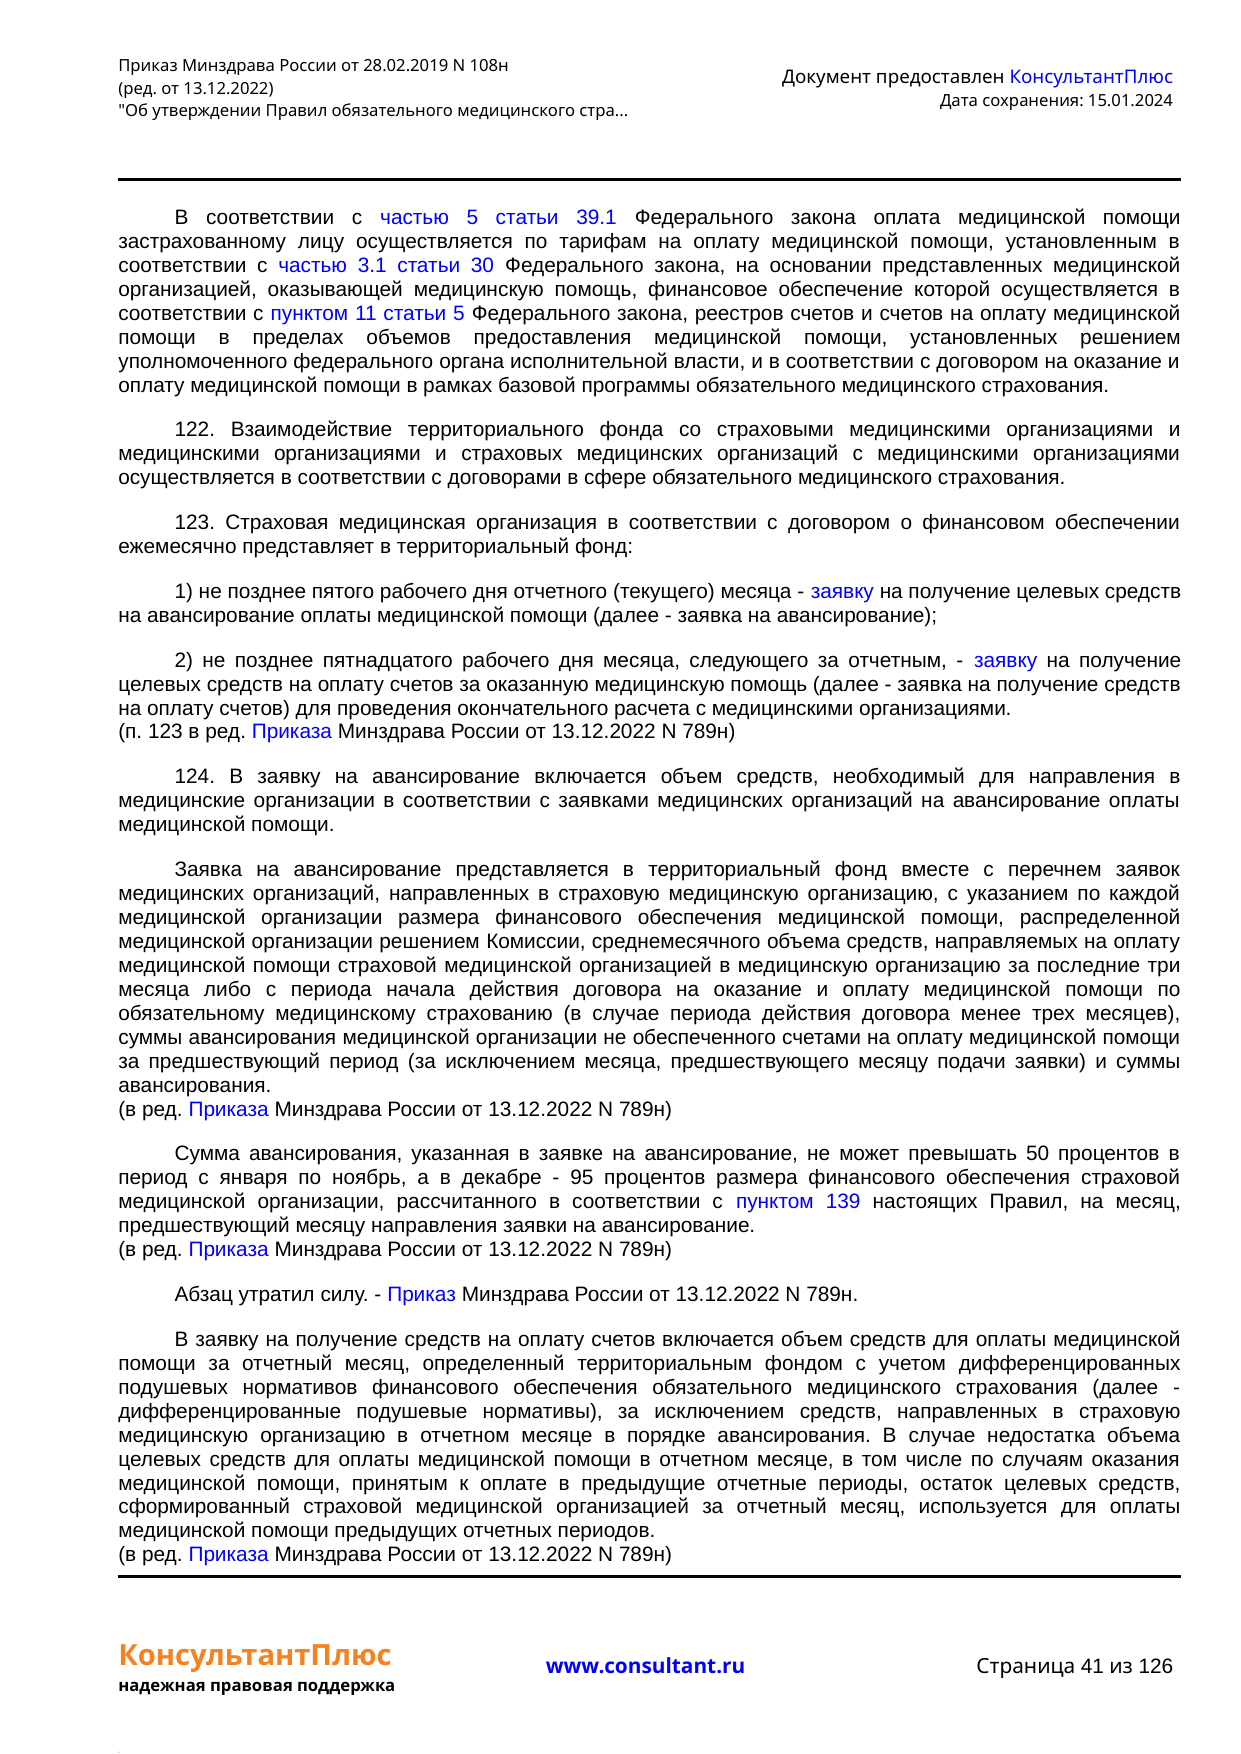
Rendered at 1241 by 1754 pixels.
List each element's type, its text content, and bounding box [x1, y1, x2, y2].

text В заявку на получение средств на оплату счетов включается объем средств для оплаты медицинской помощи за отчетный месяц, определенный территориальным фондом с учетом дифференцированных подушевых нормативов финансового обеспечения обязательного медицинского страхования (далее - дифференцированные подушевые нормативы), за исключением средств, направленных в страховую медицинскую организацию в отчетном месяце в порядке авансирования. В случае недостатка объема целевых средств для оплаты медицинской помощи в отчетном месяце, в том числе по случаям оказания медицинской помощи, принятым к оплате в предыдущие отчетные периоды, остаток целевых средств, сформированный страховой медицинской организацией за отчетный месяц, используется для оплаты медицинской помощи предыдущих отчетных периодов. [118, 1327, 1181, 1542]
text Сумма авансирования, указанная в заявке на авансирование, не может превышать 50 процентов в период с января по ноябрь, а в декабре - 95 процентов размера финансового обеспечения страховой медицинской организации, рассчитанного в соответствии с пунктом 139 настоящих Правил, на месяц, предшествующий месяцу направления заявки на авансирование. [118, 1141, 1181, 1237]
text (в ред. Приказа Минздрава России от 13.12.2022 N 789н) [118, 1542, 1181, 1566]
text 124. В заявку на авансирование включается объем средств, необходимый для направления в медицинские организации в соответствии с заявками медицинских организаций на авансирование оплаты медицинской помощи. [118, 764, 1181, 836]
text Абзац утратил силу. - Приказ Минздрава России от 13.12.2022 N 789н. [118, 1282, 1181, 1306]
text (в ред. Приказа Минздрава России от 13.12.2022 N 789н) [118, 1237, 1181, 1261]
text В соответствии с частью 5 статьи 39.1 Федерального закона оплата медицинской помощи застрахованному лицу осуществляется по тарифам на оплату медицинской помощи, установленным в соответствии с частью 3.1 статьи 30 Федерального закона, на основании представленных медицинской организацией, оказывающей медицинскую помощь, финансовое обеспечение которой осуществляется в соответствии с пунктом 11 статьи 5 Федерального закона, реестров счетов и счетов на оплату медицинской помощи в пределах объемов предоставления медицинской помощи, установленных решением уполномоченного федерального органа исполнительной власти, и в соответствии с договором на оказание и оплату медицинской помощи в рамках базовой программы обязательного медицинского страхования. [118, 205, 1181, 396]
text (п. 123 в ред. Приказа Минздрава России от 13.12.2022 N 789н) [118, 719, 1181, 743]
text 1) не позднее пятого рабочего дня отчетного (текущего) месяца - заявку на получение целевых средств на авансирование оплаты медицинской помощи (далее - заявка на авансирование); [118, 579, 1181, 627]
text (в ред. Приказа Минздрава России от 13.12.2022 N 789н) [118, 1096, 1181, 1120]
text Заявка на авансирование представляется в территориальный фонд вместе с перечнем заявок медицинских организаций, направленных в страховую медицинскую организацию, с указанием по каждой медицинской организации размера финансового обеспечения медицинской помощи, распределенной медицинской организации решением Комиссии, среднемесячного объема средств, направляемых на оплату медицинской помощи страховой медицинской организацией в медицинскую организацию за последние три месяца либо с периода начала действия договора на оказание и оплату медицинской помощи по обязательному медицинскому страхованию (в случае периода действия договора менее трех месяцев), суммы авансирования медицинской организации не обеспеченного счетами на оплату медицинской помощи за предшествующий период (за исключением месяца, предшествующего месяцу подачи заявки) и суммы авансирования. [118, 857, 1181, 1096]
text 123. Страховая медицинская организация в соответствии с договором о финансовом обеспечении ежемесячно представляет в территориальный фонд: [118, 510, 1181, 558]
text 2) не позднее пятнадцатого рабочего дня месяца, следующего за отчетным, - заявку на получение целевых средств на оплату счетов за оказанную медицинскую помощь (далее - заявка на получение средств на оплату счетов) для проведения окончательного расчета с медицинскими организациями. [118, 647, 1181, 719]
text 122. Взаимодействие территориального фонда со страховыми медицинскими организациями и медицинскими организациями и страховых медицинских организаций с медицинскими организациями осуществляется в соответствии с договорами в сфере обязательного медицинского страхования. [118, 417, 1181, 489]
